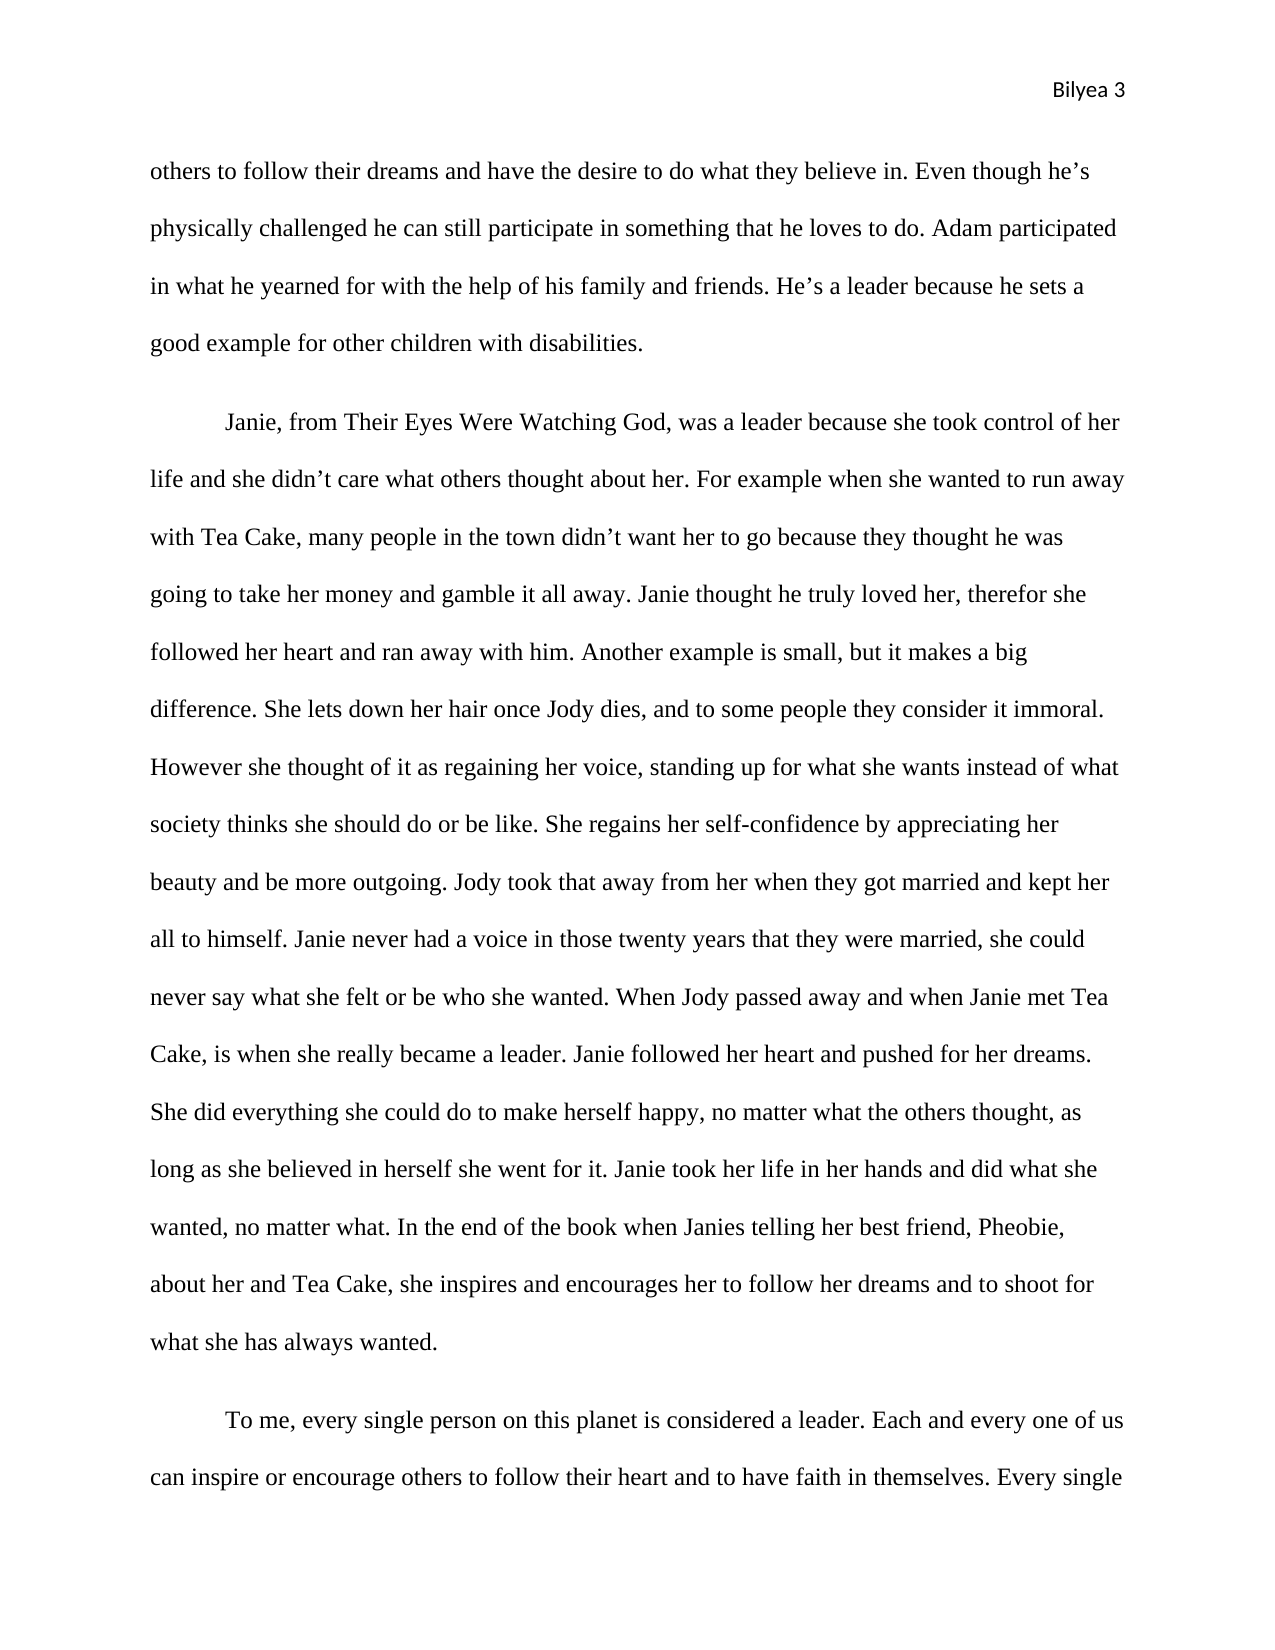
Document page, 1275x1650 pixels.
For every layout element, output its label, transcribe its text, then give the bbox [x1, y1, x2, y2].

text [150, 1405, 1125, 1491]
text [150, 156, 1125, 357]
text Janie, from Their Eyes Were Watching God, was a leader because she took control of her life and she didn’t care what others thought about her. For example when she wanted to run away with Tea Cake, many people in the town didn’t want her to go because they thought he was going to take her money and gamble it all away. Janie thought he truly loved her, therefor she followed her heart and ran away with him. Another example is small, but it makes a big difference. She lets down her hair once Jody dies, and to some people they consider it immoral. However she thought of it as regaining her voice, standing up for what she wants instead of what society thinks she should do or be like. She regains her self-confidence by appreciating her beauty and be more outgoing. Jody took that away from her when they got married and kept her all to himself. Janie never had a voice in those twenty years that they were married, she could never say what she felt or be who she wanted. When Jody passed away and when Janie met Tea Cake, is when she really became a leader. Janie followed her heart and pushed for her dreams. She did everything she could do to make herself happy, no matter what the others thought, as long as she believed in herself she went for it. Janie took her life in her hands and did what she wanted, no matter what. In the end of the book when Janies telling her best friend, Pheobie, about her and Tea Cake, she inspires and encourages her to follow her dreams and to shoot for what she has always wanted. [150, 407, 1125, 1355]
